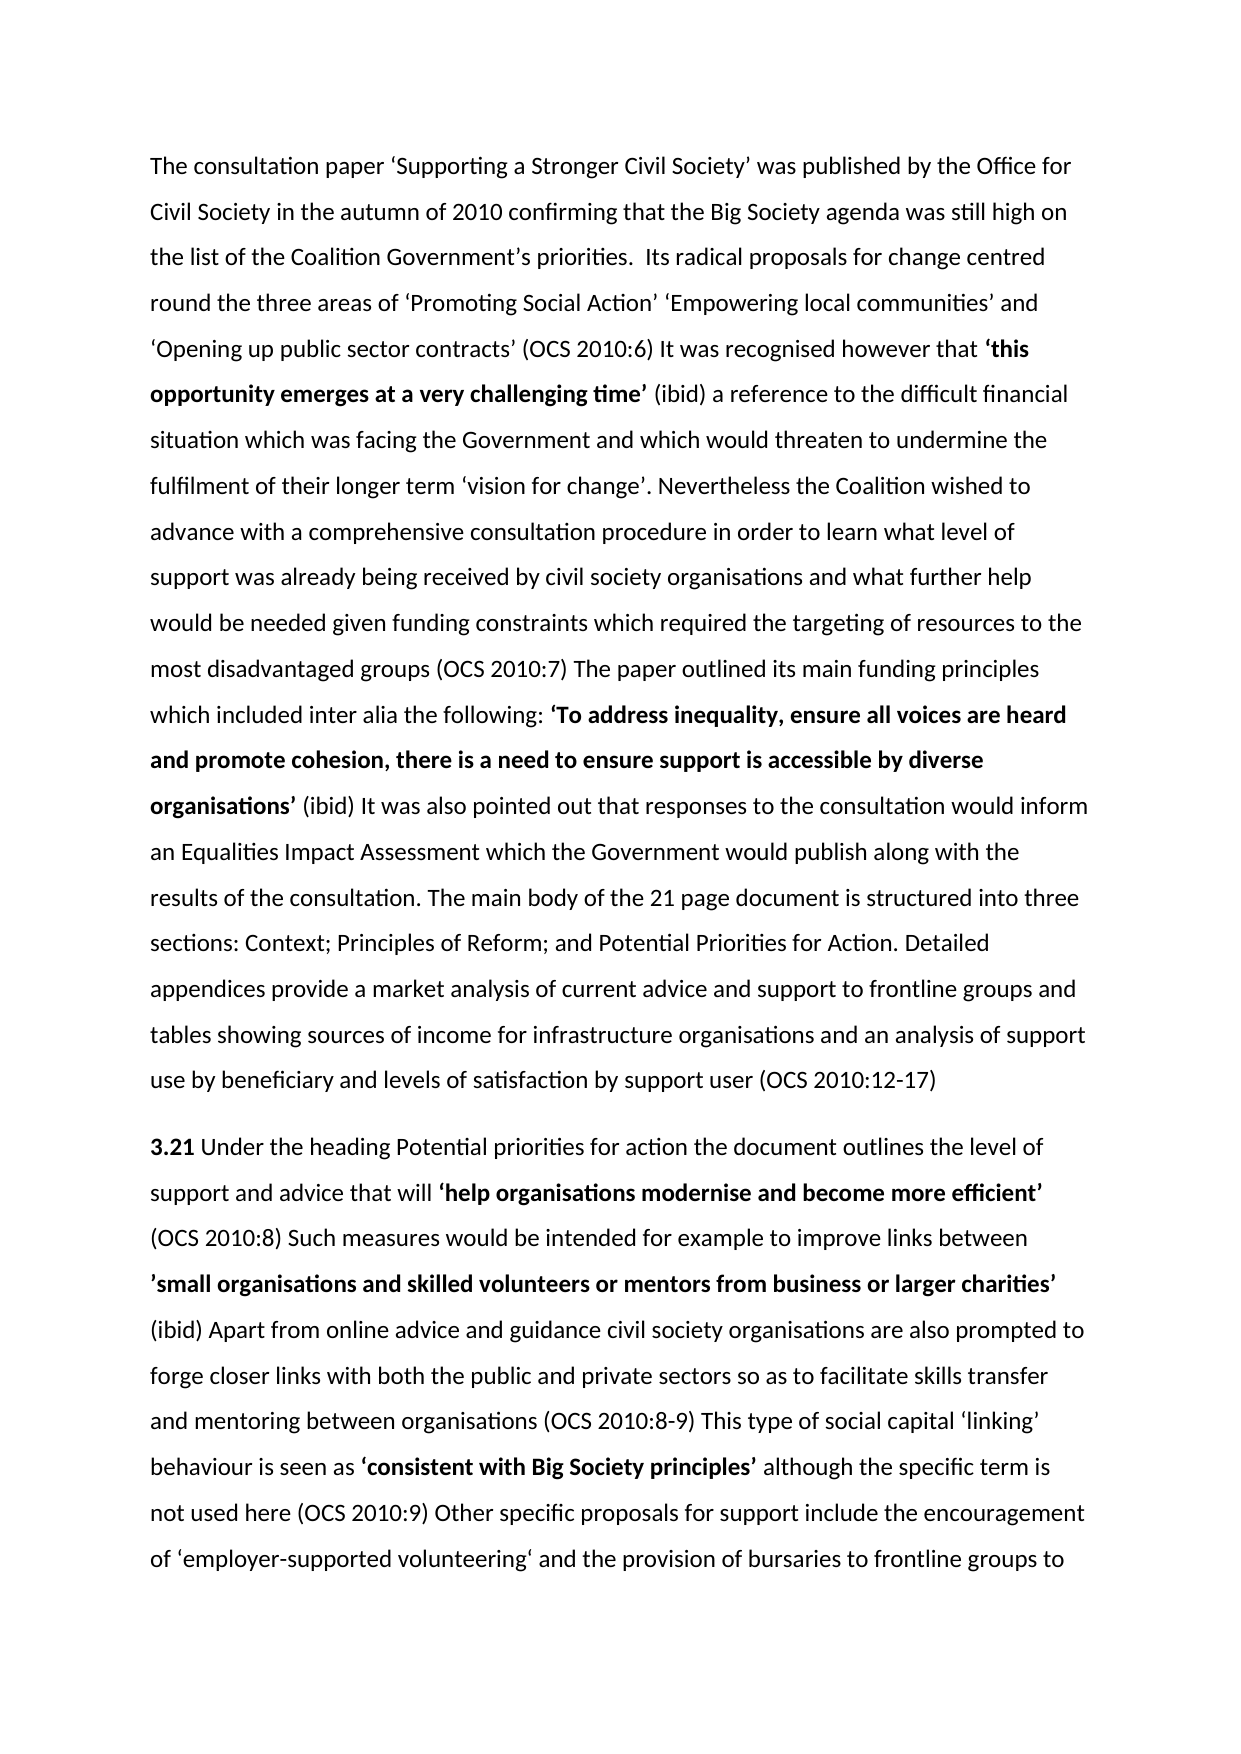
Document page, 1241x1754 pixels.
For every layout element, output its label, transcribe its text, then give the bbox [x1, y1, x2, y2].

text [150, 1131, 1090, 1573]
text The consultation paper ‘Supporting a Stronger Civil Society’ was published by the Office for Civil Society in the autumn of 2010 confirming that the Big Society agenda was still high on the list of the Coalition Government’s priorities. Its radical proposals for change centred round the three areas of ‘Promoting Social Action’ ‘Empowering local communities’ and ‘Opening up public sector contracts’ (OCS 2010:6) It was recognised however that ‘this opportunity emerges at a very challenging time’ (ibid) a reference to the difficult financial situation which was facing the Government and which would threaten to undermine the fulfilment of their longer term ‘vision for change’. Nevertheless the Coalition wished to advance with a comprehensive consultation procedure in order to learn what level of support was already being received by civil society organisations and what further help would be needed given funding constraints which required the targeting of resources to the most disadvantaged groups (OCS 2010:7) The paper outlined its main funding principles which included inter alia the following: ‘To address inequality, ensure all voices are heard and promote cohesion, there is a need to ensure support is accessible by diverse organisations’ (ibid) It was also pointed out that responses to the consultation would inform an Equalities Impact Assessment which the Government would publish along with the results of the consultation. The main body of the 21 page document is structured into three sections: Context; Principles of Reform; and Potential Priorities for Action. Detailed appendices provide a market analysis of current advice and support to frontline groups and tables showing sources of income for infrastructure organisations and an analysis of support use by beneficiary and levels of satisfaction by support user (OCS 2010:12-17) [150, 150, 1090, 1095]
